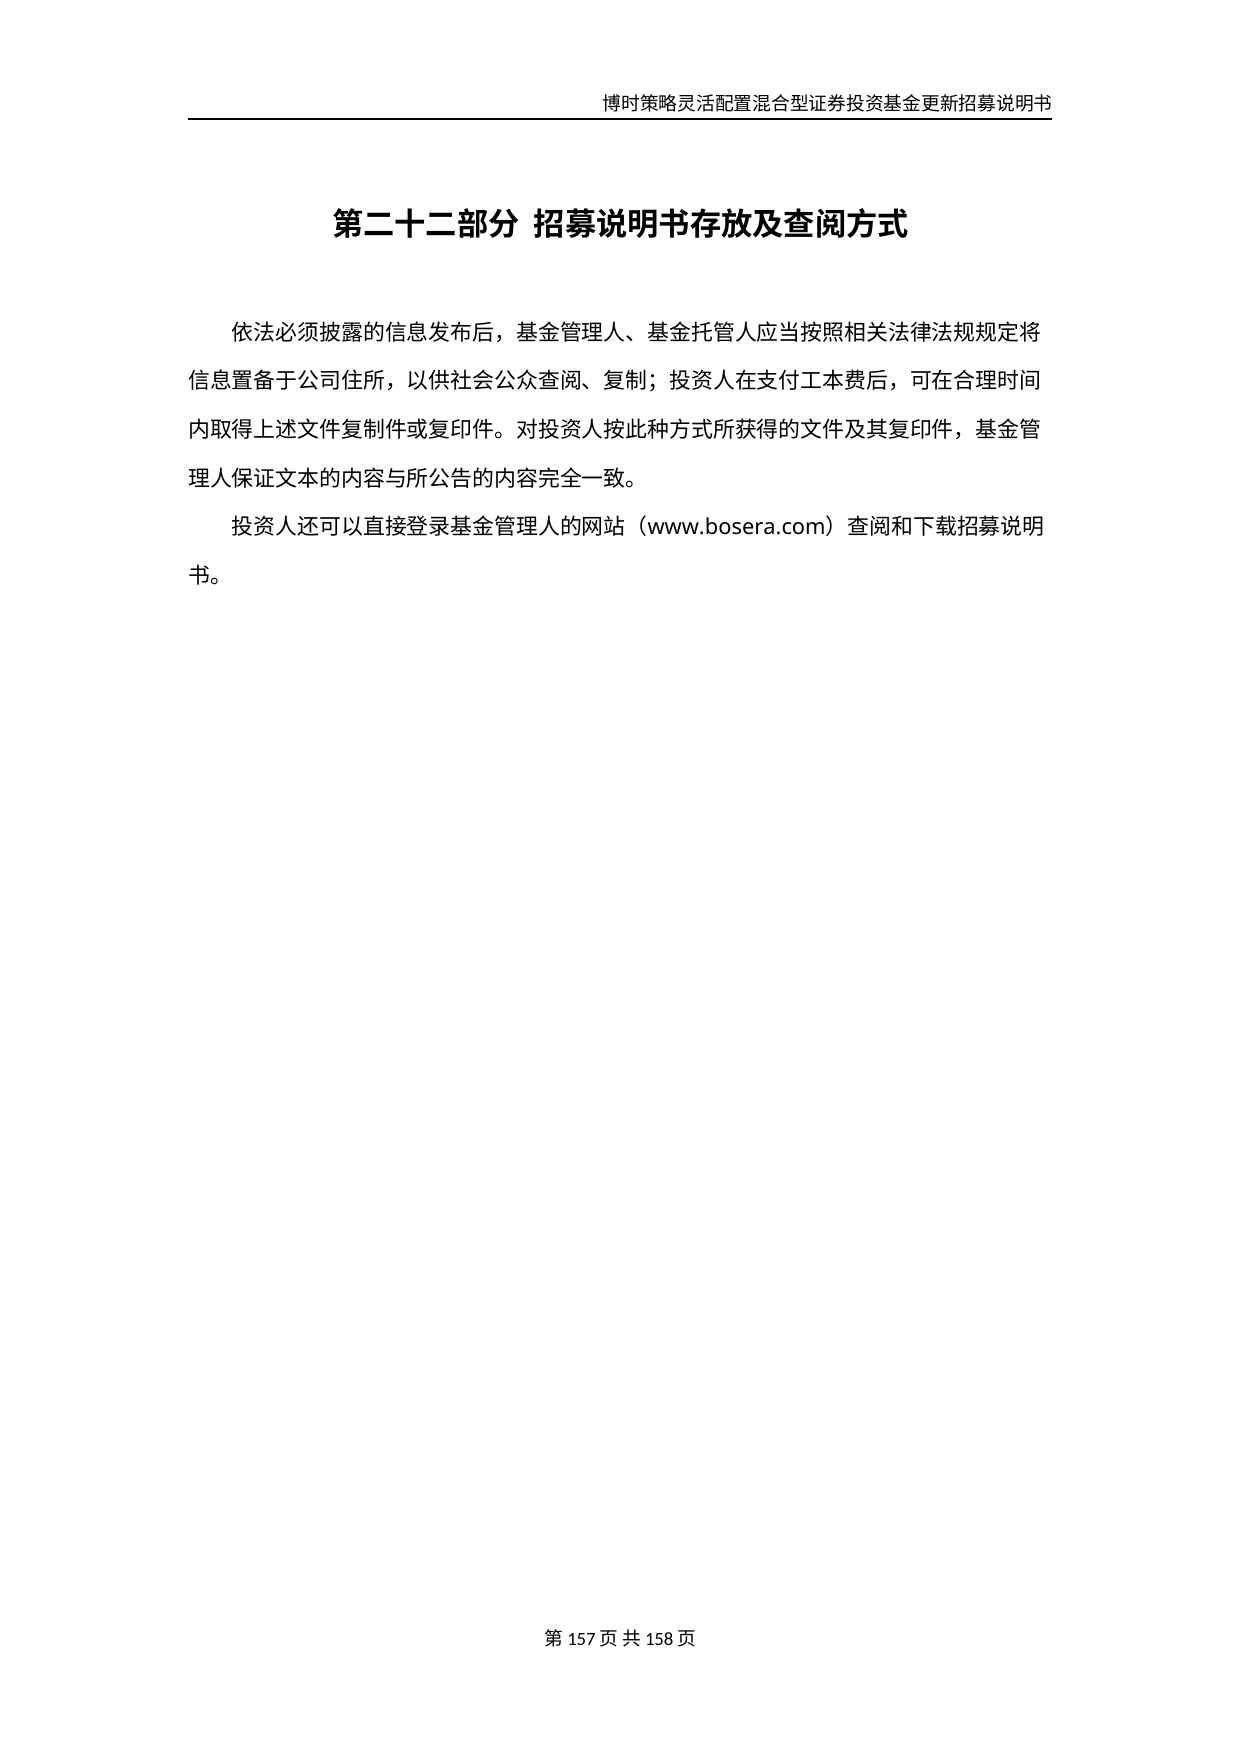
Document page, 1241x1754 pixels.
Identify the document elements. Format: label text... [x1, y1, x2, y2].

subtitle 第二十二部分 招募说明书存放及查阅方式 [188, 189, 1052, 254]
text 投资人还可以直接登录基金管理人的网站（www.bosera.com）查阅和下载招募说明书。 [188, 509, 1052, 590]
text 依法必须披露的信息发布后，基金管理人、基金托管人应当按照相关法律法规规定将信息置备于公司住所，以供社会公众查阅、复制；投资人在支付工本费后，可在合理时间内取得上述文件复制件或复印件。对投资人按此种方式所获得的文件及其复印件，基金管理人保证文本的内容与所公告的内容完全一致。 [188, 314, 1052, 493]
